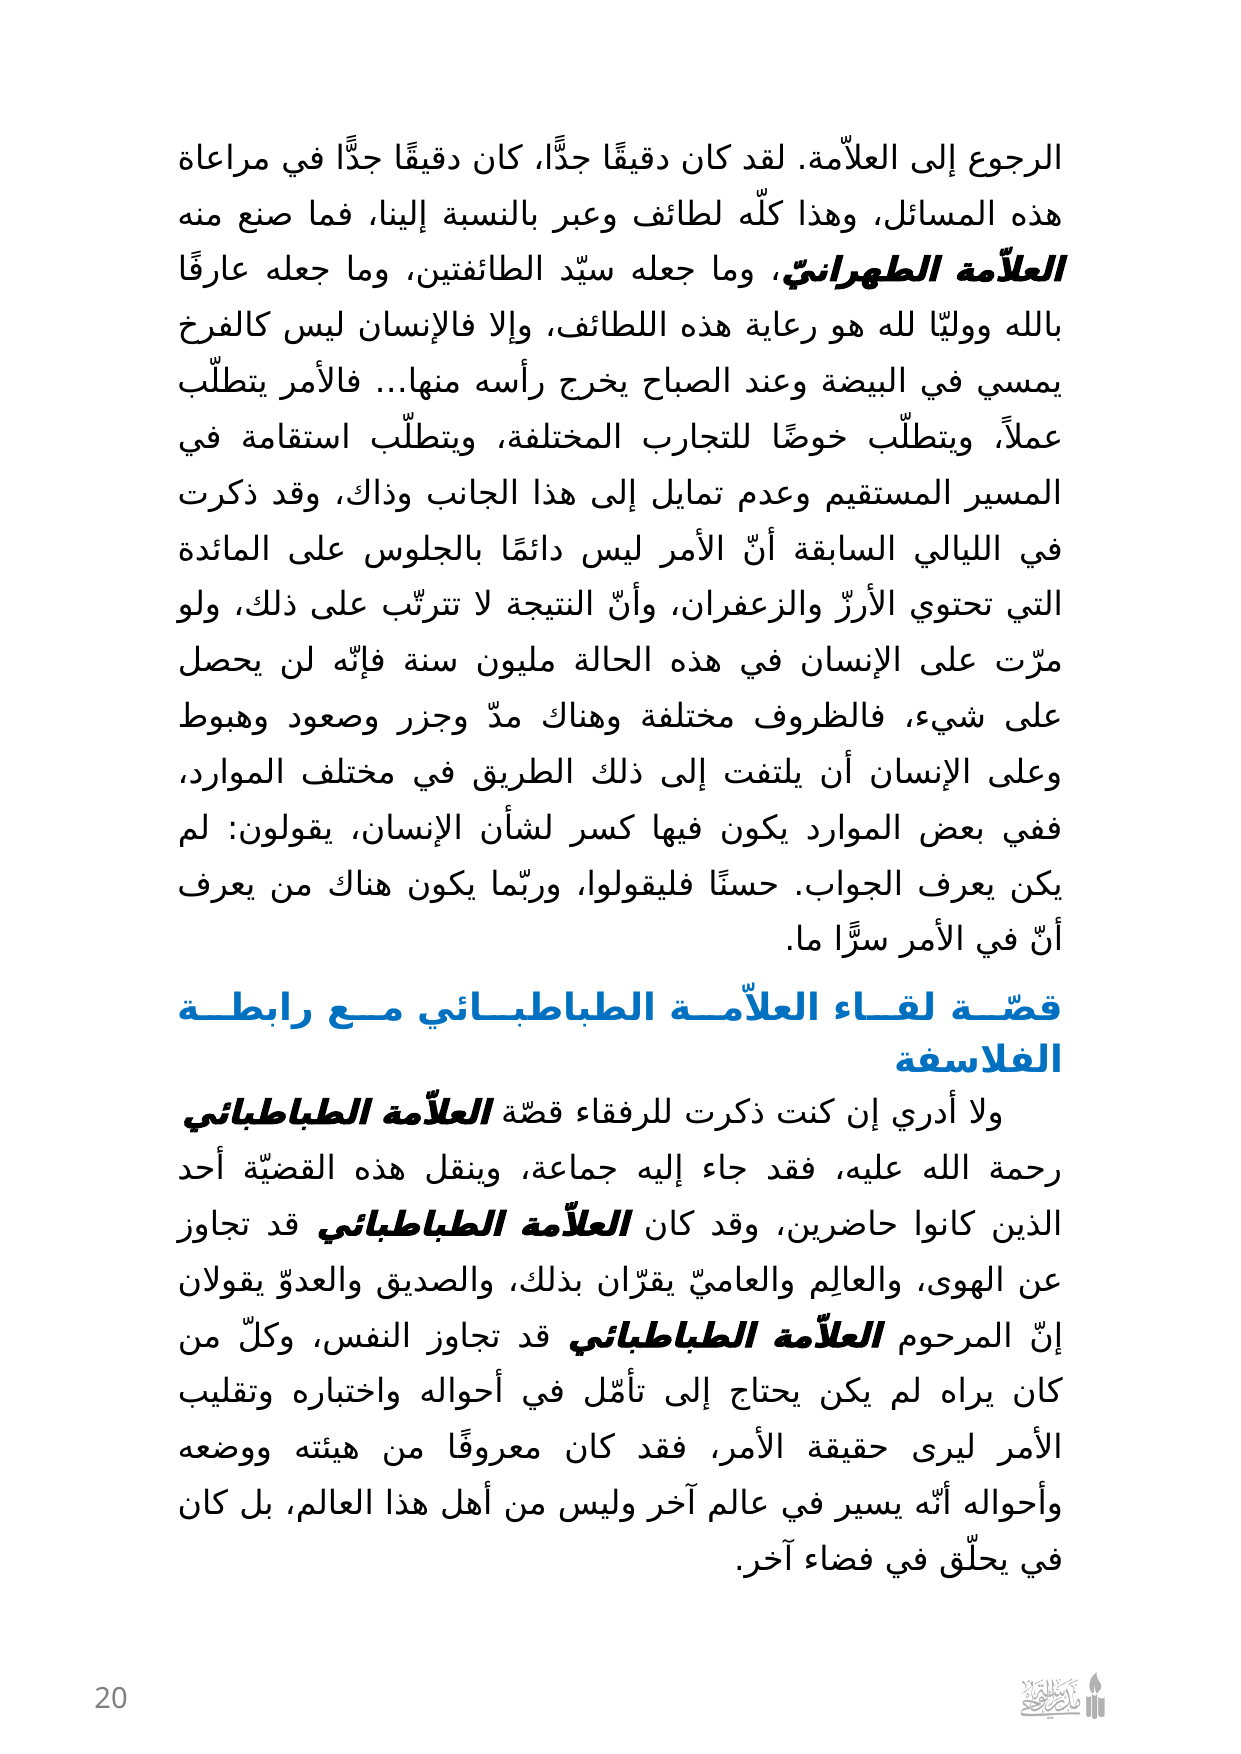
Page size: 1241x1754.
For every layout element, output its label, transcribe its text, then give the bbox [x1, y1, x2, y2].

picture [1020, 1672, 1105, 1719]
text ولا أدري إن كنت ذكرت للرفقاء قصّة العلاّمة الطباطبائي رحمة الله عليه، فقد جاء إليه جماعة، وينقل هذه القضيّة أحد الذين كانوا حاضرين، وقد كان العلاّمة الطباطبائي قد تجاوز عن الهوى، والعالِم والعاميّ يقرّان بذلك، والصديق والعدوّ يقولان إنّ المرحوم العلاّمة الطباطبائي قد تجاوز النفس، وكلّ من كان يراه لم يكن يحتاج إلى تأمّل في أحواله واختباره وتقليب الأمر ليرى حقيقة الأمر، فقد كان معروفًا من هيئته ووضعه وأحواله أنّه يسير في عالم آخر وليس من أهل هذا العالم، بل كان في يحلّق في فضاء آخر. [177, 1090, 1063, 1593]
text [177, 136, 1063, 973]
title قصّة لقاء العلاّمة الطباطبائي مع رابطة الفلاسفة [177, 986, 1063, 1082]
